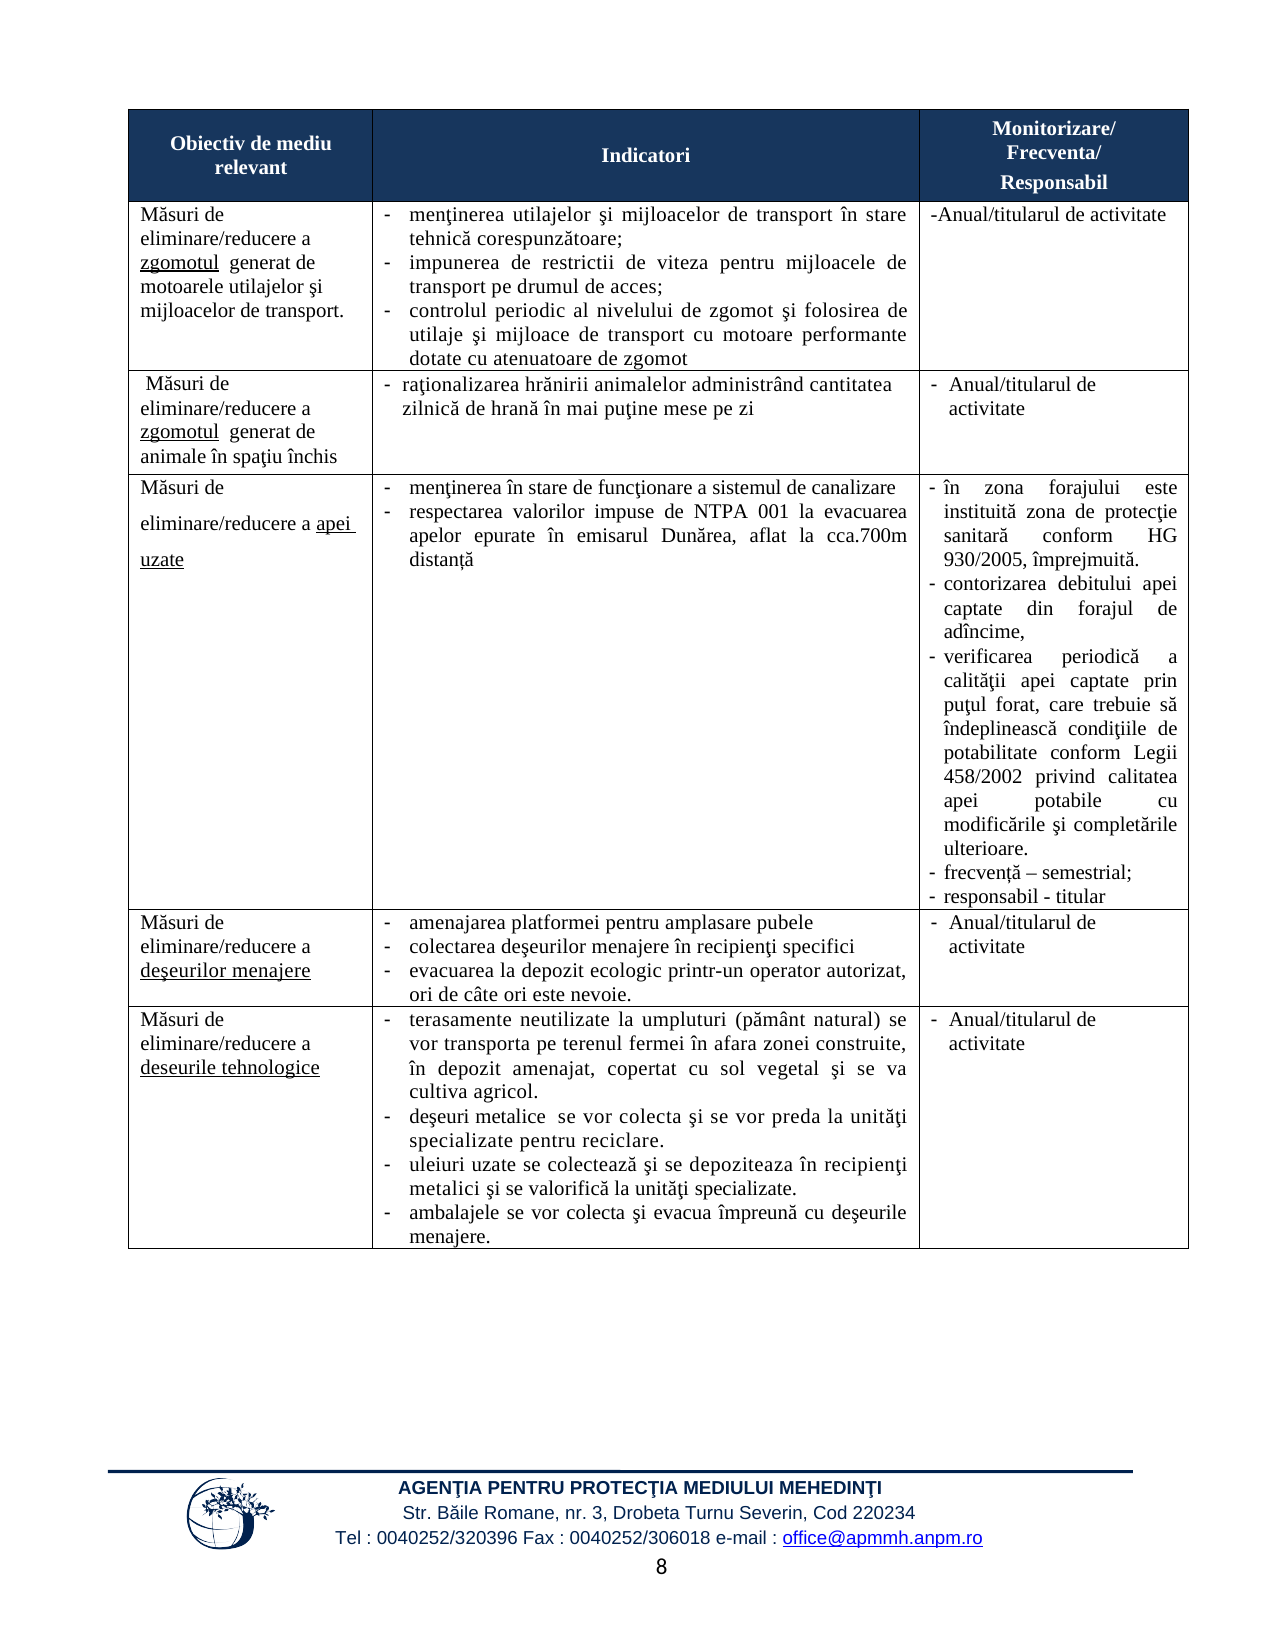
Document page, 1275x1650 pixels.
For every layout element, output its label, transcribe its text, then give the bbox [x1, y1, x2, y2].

table_header Monitorizare/ Frecventa/ Responsabil [920, 110, 1188, 201]
table_cell Măsuri de eliminare/reducere a apei uzate [129, 475, 372, 908]
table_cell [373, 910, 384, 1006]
table_cell -Anual/titularul de activitate [920, 202, 1188, 370]
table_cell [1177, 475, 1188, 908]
table_cell Măsuri de eliminare/reducere a zgomotul generat de animale în spaţiu închis [129, 371, 372, 474]
table_cell Anual/titularul de activitate [920, 910, 1188, 1006]
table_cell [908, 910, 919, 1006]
table_cell Măsuri de eliminare/reducere a zgomotul generat de motoarele utilajelor şi mijloacelor de transport. [129, 202, 372, 370]
table_cell menţinerea utilajelor şi mijloacelor de transport în stare tehnică corespunzătoare; impunerea de restrictii de viteza pentru mijloacele de transport pe drumul de acces; controlul periodic al nivelului de zgomot şi folosirea de utilaje şi mijloace de transport cu motoare performante dotate cu atenuatoare de zgomot [373, 202, 919, 370]
table_header Obiectiv de mediu relevant [129, 110, 372, 201]
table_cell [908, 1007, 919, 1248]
table_header Indicatori [373, 110, 919, 201]
table_cell raţionalizarea hrănirii animalelor administrând cantitatea zilnică de hrană în mai puţine mese pe zi [373, 371, 919, 474]
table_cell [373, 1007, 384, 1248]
table_cell menţinerea în stare de funcţionare a sistemul de canalizare respectarea valorilor impuse de NTPA 001 la evacuarea apelor epurate în emisarul Dunărea, aflat la cca.700m distanță [373, 475, 919, 908]
table_cell Anual/titularul de activitate [920, 371, 1188, 474]
table_cell Măsuri de eliminare/reducere a deşeurilor menajere [129, 910, 372, 1006]
table_cell Măsuri de eliminare/reducere a deseurile tehnologice [129, 1007, 372, 1248]
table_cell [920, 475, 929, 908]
table_cell Anual/titularul de activitate [920, 1007, 1188, 1248]
